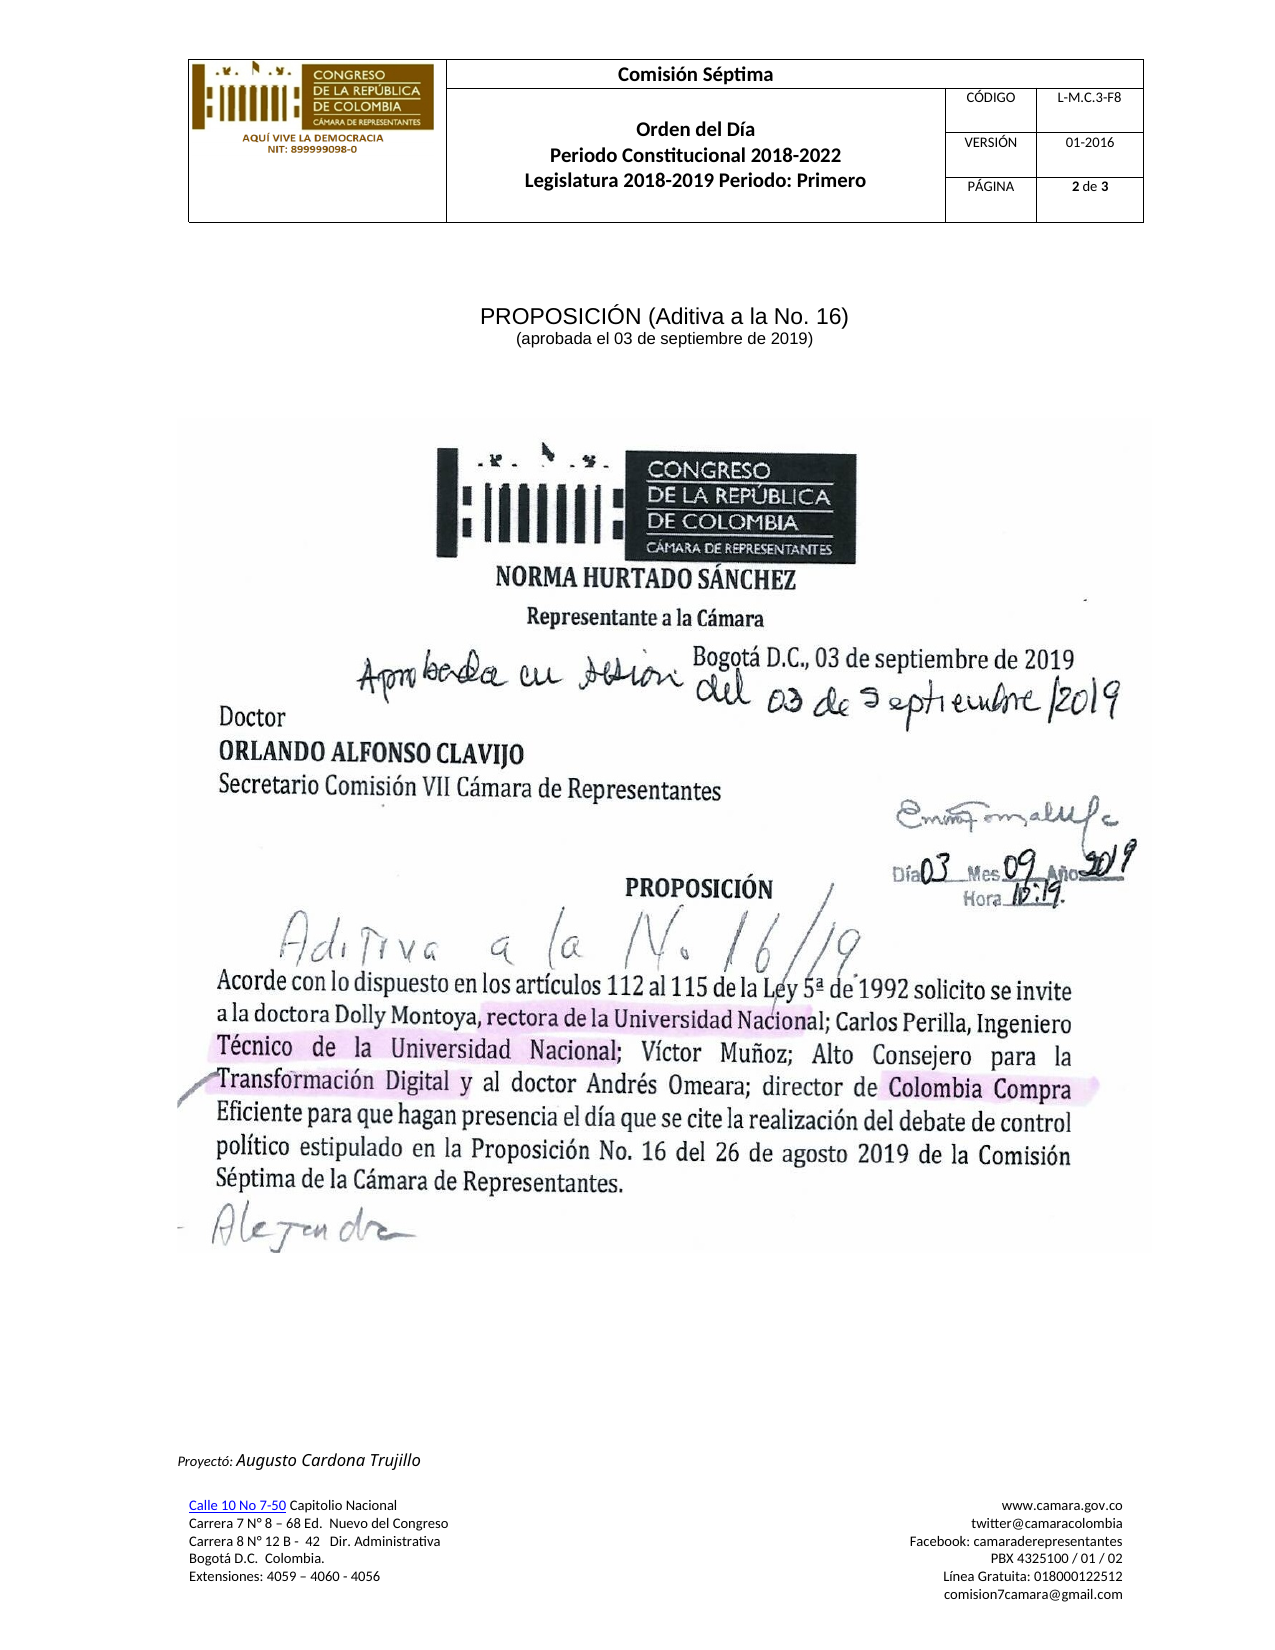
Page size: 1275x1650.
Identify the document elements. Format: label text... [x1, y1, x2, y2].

picture [191, 60, 435, 156]
text (aprobada el 03 de septiembre de 2019) [177, 329, 1152, 348]
picture [177, 418, 1152, 1253]
text PROPOSICIÓN (Aditiva a la No. 16) [177, 303, 1152, 329]
